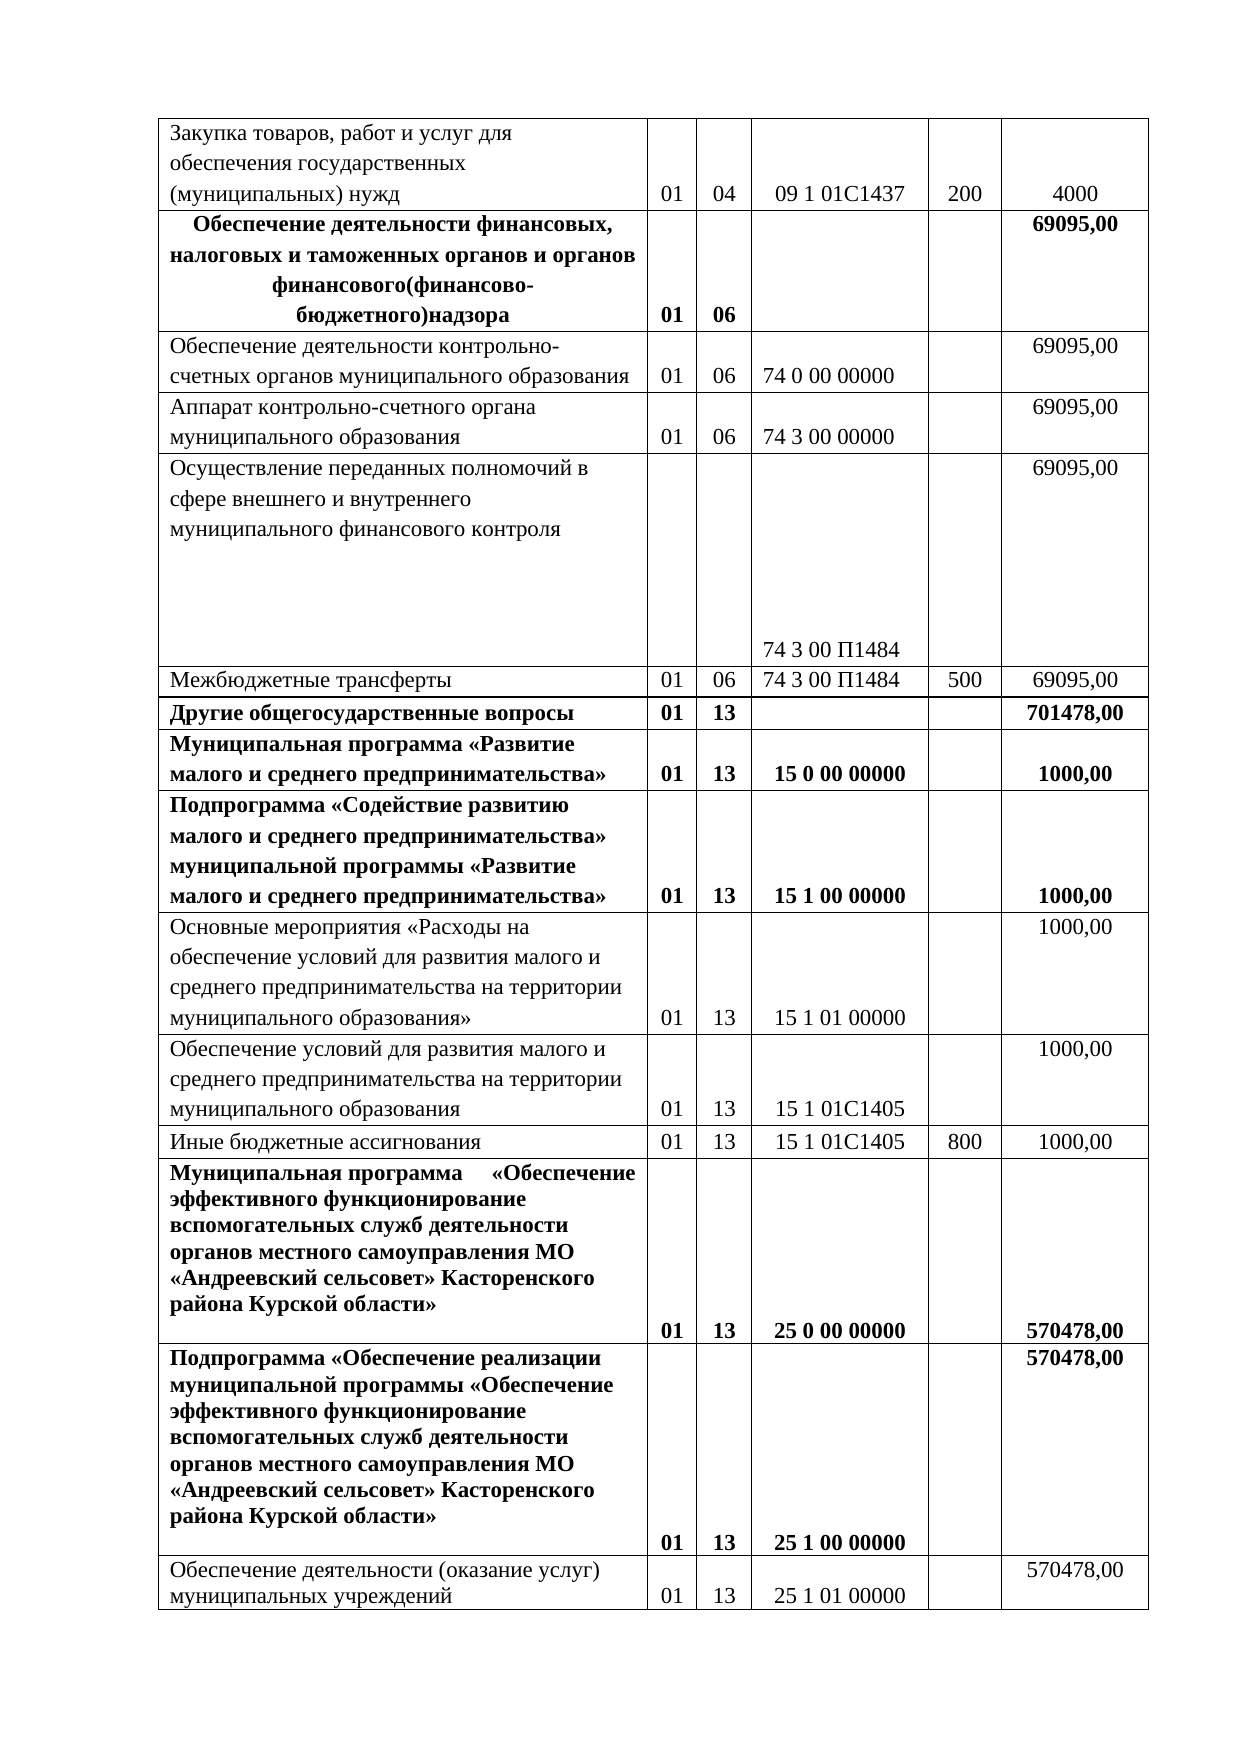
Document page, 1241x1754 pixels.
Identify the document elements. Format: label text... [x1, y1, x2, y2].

table_cell 500 [929, 667, 1001, 696]
table_cell 1000,00 [1002, 791, 1148, 912]
table_cell [929, 913, 1001, 1033]
table_cell 06 [697, 393, 751, 453]
table_cell [929, 698, 1001, 729]
table_cell 25 1 00 00000 [752, 1344, 928, 1555]
table_cell 13 [697, 1344, 751, 1555]
table_cell 01 [648, 393, 696, 453]
table_cell Муниципальная программа «Обеспечение эффективного функционирование вспомогательных служб деятельности органов местного самоуправления МО «Андреевский сельсовет» Касторенского района Курской области» [159, 1159, 647, 1343]
table_cell 06 [697, 211, 751, 331]
table_cell 69095,00 [1002, 667, 1148, 696]
table_cell [929, 454, 1001, 666]
table_cell Муниципальная программа «Развитие малого и среднего предпринимательства» [159, 730, 647, 790]
table_cell 13 [697, 1126, 751, 1158]
table_cell 13 [697, 913, 751, 1033]
table_cell [929, 393, 1001, 453]
table_cell Обеспечение деятельности финансовых, налоговых и таможенных органов и органов финансового(финансово-бюджетного)надзора [159, 211, 647, 331]
table_cell 13 [697, 1556, 751, 1609]
table_cell Иные бюджетные ассигнования [159, 1126, 647, 1158]
table_cell 01 [648, 1126, 696, 1158]
table_cell Подпрограмма «Содействие развитию малого и среднего предпринимательства» муниципальной программы «Развитие малого и среднего предпринимательства» [159, 791, 647, 912]
table_cell 15 1 00 00000 [752, 791, 928, 912]
table_cell 01 [648, 332, 696, 392]
table_cell 01 [648, 1556, 696, 1609]
table_cell [929, 1035, 1001, 1125]
table_cell 15 1 01 00000 [752, 913, 928, 1033]
table_cell 01 [648, 913, 696, 1033]
table_cell 1000,00 [1002, 913, 1148, 1033]
table_cell [752, 698, 928, 729]
table_cell 4000 [1002, 119, 1148, 209]
table_cell 01 [648, 791, 696, 912]
table_cell Межбюджетные трансферты [159, 667, 647, 696]
table_cell 15 0 00 00000 [752, 730, 928, 790]
table_cell 01 [648, 730, 696, 790]
table_cell 13 [697, 1159, 751, 1343]
table_cell 13 [697, 791, 751, 912]
table_cell 25 0 00 00000 [752, 1159, 928, 1343]
table_cell [929, 211, 1001, 331]
table_cell [929, 791, 1001, 912]
table_cell 1000,00 [1002, 1035, 1148, 1125]
table_cell Подпрограмма «Обеспечение реализации муниципальной программы «Обеспечение эффективного функционирование вспомогательных служб деятельности органов местного самоуправления МО «Андреевский сельсовет» Касторенского района Курской области» [159, 1344, 647, 1555]
table_cell 13 [697, 698, 751, 729]
table_cell 74 3 00 00000 [752, 393, 928, 453]
table_cell 800 [929, 1126, 1001, 1158]
table_cell 74 3 00 П1484 [752, 667, 928, 696]
table_cell 01 [648, 667, 696, 696]
table_cell 69095,00 [1002, 211, 1148, 331]
table_cell 01 [648, 211, 696, 331]
table_cell 570478,00 [1002, 1159, 1148, 1343]
table_cell 01 [648, 1035, 696, 1125]
table_cell 74 3 00 П1484 [752, 454, 928, 666]
table_cell [929, 1344, 1001, 1555]
table_cell 04 [697, 119, 751, 209]
table_cell Аппарат контрольно-счетного органа муниципального образования [159, 393, 647, 453]
table_cell 200 [929, 119, 1001, 209]
table_cell 701478,00 [1002, 698, 1148, 729]
table_cell 06 [697, 332, 751, 392]
table_cell 13 [697, 1035, 751, 1125]
table_cell Обеспечение деятельности контрольно-счетных органов муниципального образования [159, 332, 647, 392]
table_cell [929, 730, 1001, 790]
table_cell [929, 1159, 1001, 1343]
table_cell Обеспечение условий для развития малого и среднего предпринимательства на территории муниципального образования [159, 1035, 647, 1125]
table_cell [929, 332, 1001, 392]
table_cell 01 [648, 1344, 696, 1555]
table_cell Другие общегосударственные вопросы [159, 698, 647, 729]
table_cell [929, 1556, 1001, 1609]
table_cell 15 1 01С1405 [752, 1126, 928, 1158]
table_cell 570478,00 [1002, 1556, 1148, 1609]
table_cell [697, 454, 751, 666]
table_cell 69095,00 [1002, 332, 1148, 392]
table_cell 06 [697, 667, 751, 696]
table_cell [648, 454, 696, 666]
table_cell 1000,00 [1002, 730, 1148, 790]
table_cell [752, 211, 928, 331]
table_cell Основные мероприятия «Расходы на обеспечение условий для развития малого и среднего предпринимательства на территории муниципального образования» [159, 913, 647, 1033]
table_cell 15 1 01С1405 [752, 1035, 928, 1125]
table_cell 74 0 00 00000 [752, 332, 928, 392]
table_cell 1000,00 [1002, 1126, 1148, 1158]
table_cell 69095,00 [1002, 454, 1148, 666]
table_cell 01 [648, 1159, 696, 1343]
table_cell 69095,00 [1002, 393, 1148, 453]
table_cell 25 1 01 00000 [752, 1556, 928, 1609]
table_cell 01 [648, 119, 696, 209]
table_cell Осуществление переданных полномочий в сфере внешнего и внутреннего муниципального финансового контроля [159, 454, 647, 666]
table_cell Обеспечение деятельности (оказание услуг) муниципальных учреждений [159, 1556, 647, 1609]
table_cell 01 [648, 698, 696, 729]
table_cell 09 1 01С1437 [752, 119, 928, 209]
table_cell 13 [697, 730, 751, 790]
table_cell Закупка товаров, работ и услуг для обеспечения государственных (муниципальных) нужд [159, 119, 647, 209]
table_cell 570478,00 [1002, 1344, 1148, 1555]
